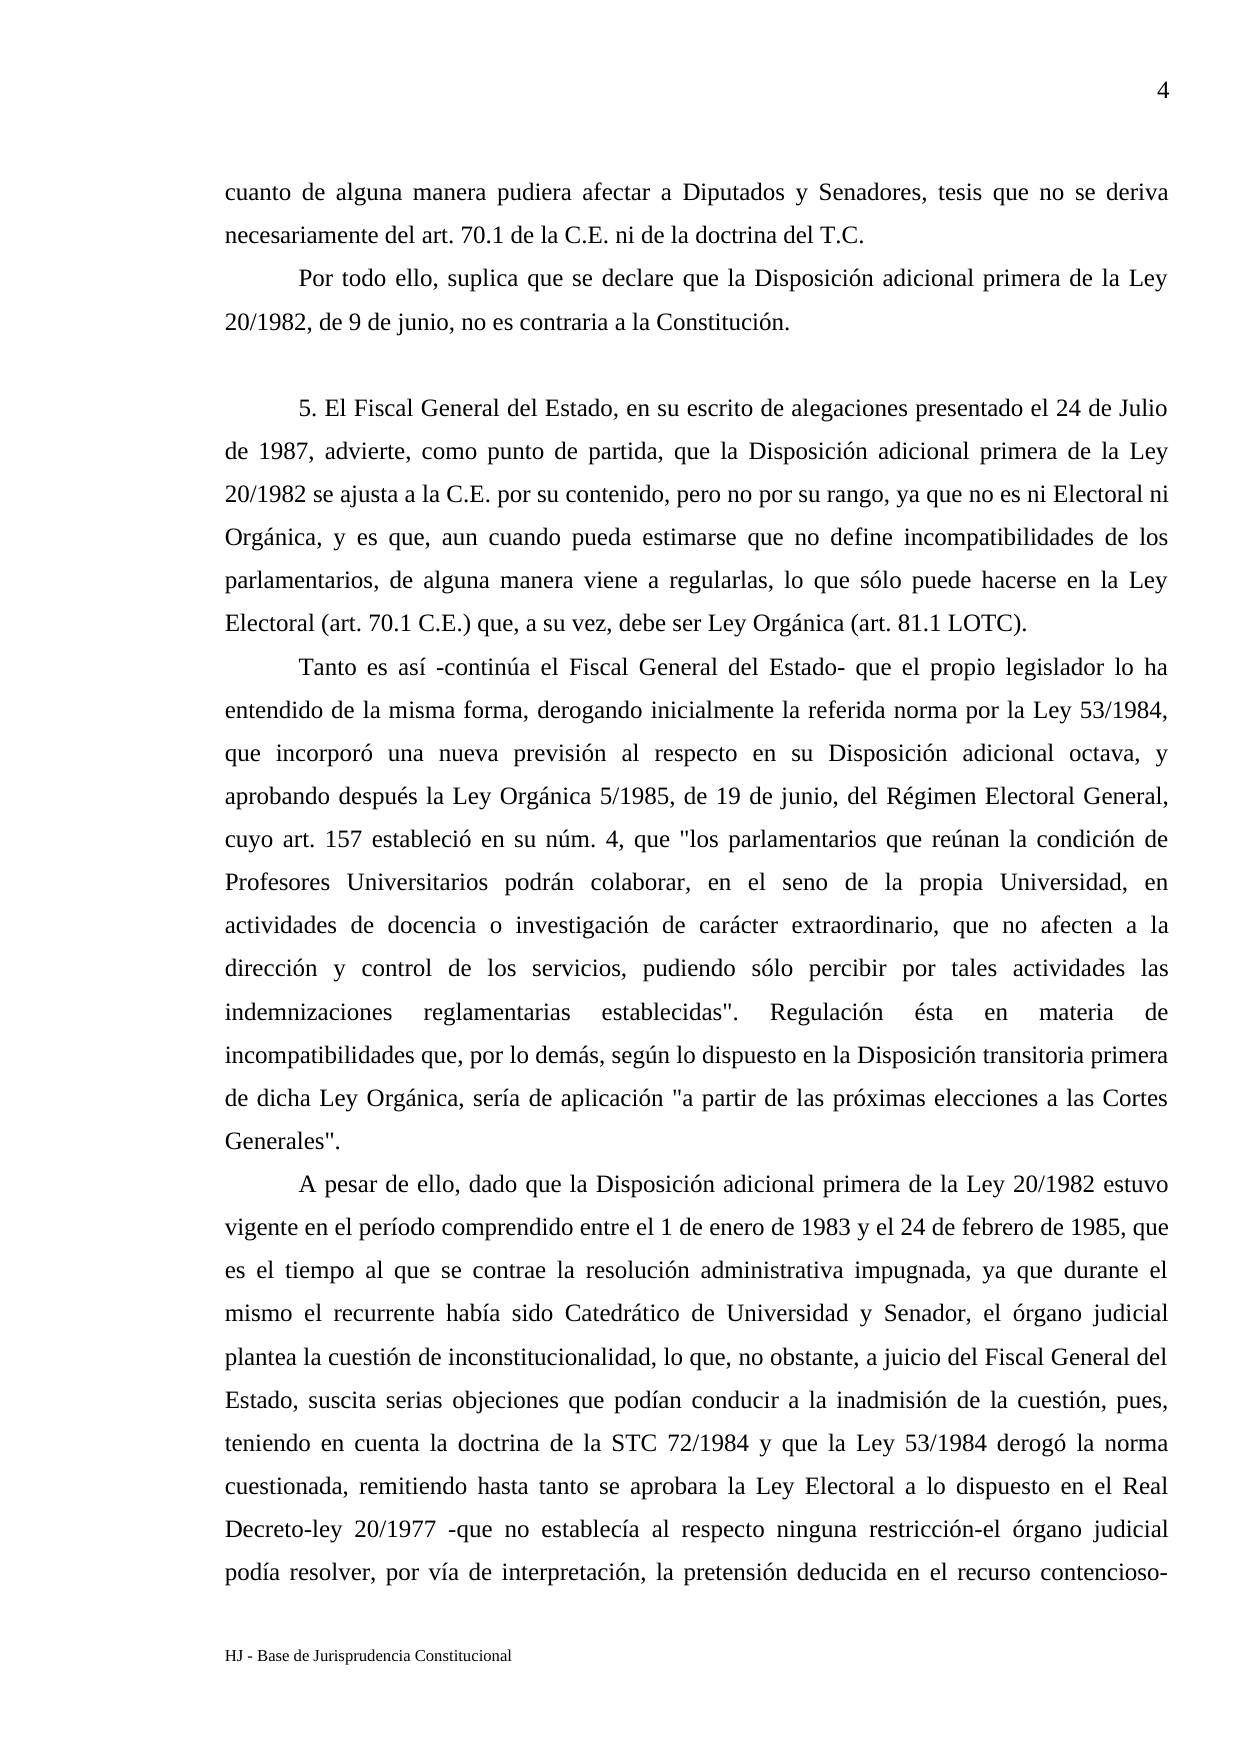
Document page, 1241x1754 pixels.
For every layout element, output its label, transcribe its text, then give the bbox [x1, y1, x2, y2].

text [224, 177, 1169, 249]
text Por todo ello, suplica que se declare que la Disposición adicional primera de la Ley 20/1982, de 9 de junio, no es contraria a la Constitución. [224, 263, 1169, 335]
text Tanto es así -continúa el Fiscal General del Estado- que el propio legislador lo ha entendido de la misma forma, derogando inicialmente la referida norma por la Ley 53/1984, que incorporó una nueva previsión al respecto en su Disposición adicional octava, y aprobando después la Ley Orgánica 5/1985, de 19 de junio, del Régimen Electoral General, cuyo art. 157 estableció en su núm. 4, que "los parlamentarios que reúnan la condición de Profesores Universitarios podrán colaborar, en el seno de la propia Universidad, en actividades de docencia o investigación de carácter extraordinario, que no afecten a la dirección y control de los servicios, pudiendo sólo percibir por tales actividades las indemnizaciones reglamentarias establecidas". Regulación ésta en materia de incompatibilidades que, por lo demás, según lo dispuesto en la Disposición transitoria primera de dicha Ley Orgánica, sería de aplicación "a partir de las próximas elecciones a las Cortes Generales". [224, 652, 1169, 1155]
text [224, 1169, 1169, 1586]
text 5. El Fiscal General del Estado, en su escrito de alegaciones presentado el 24 de Julio de 1987, advierte, como punto de partida, que la Disposición adicional primera de la Ley 20/1982 se ajusta a la C.E. por su contenido, pero no por su rango, ya que no es ni Electoral ni Orgánica, y es que, aun cuando pueda estimarse que no define incompatibilidades de los parlamentarios, de alguna manera viene a regularlas, lo que sólo puede hacerse en la Ley Electoral (art. 70.1 C.E.) que, a su vez, debe ser Ley Orgánica (art. 81.1 LOTC). [224, 393, 1169, 637]
